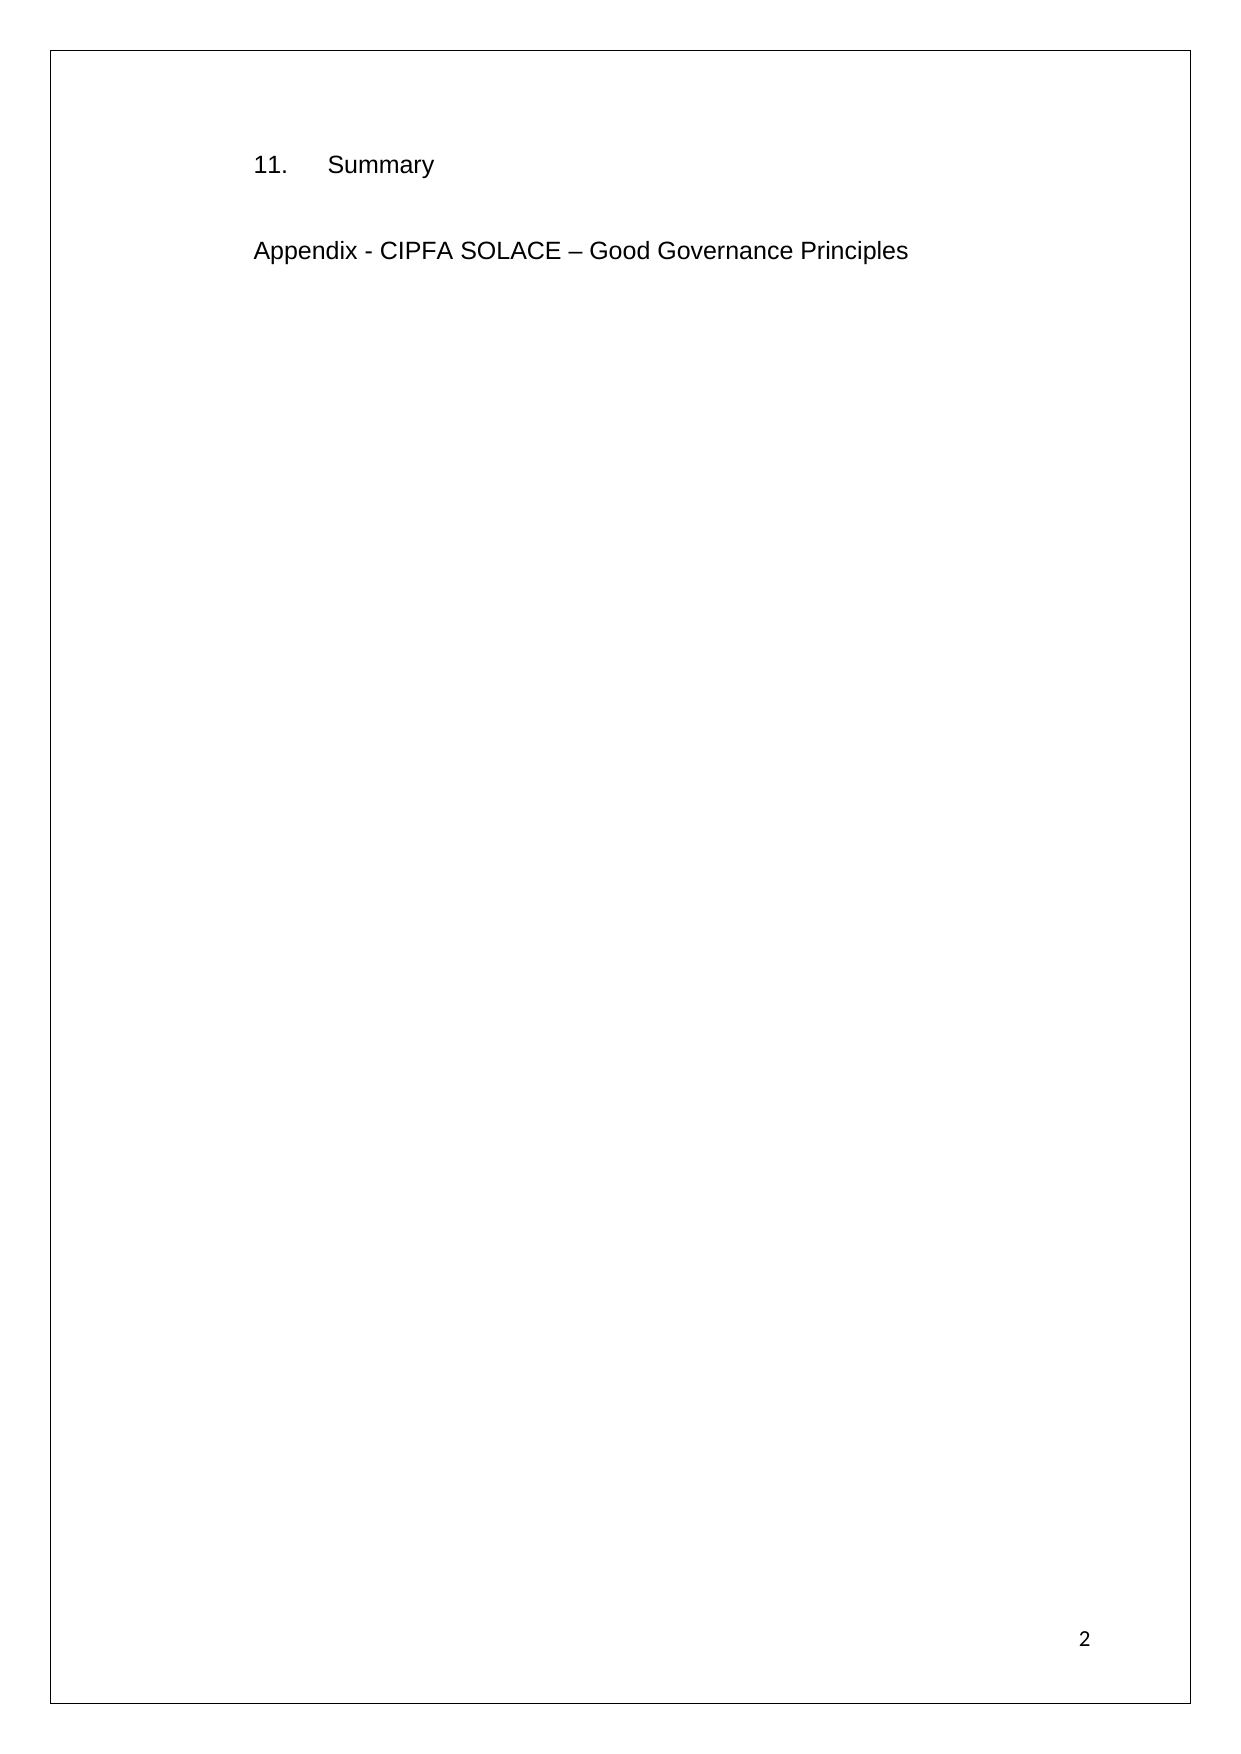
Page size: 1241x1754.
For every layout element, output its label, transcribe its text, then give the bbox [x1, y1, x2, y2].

text 11. Summary [253, 150, 1090, 179]
text Appendix - CIPFA SOLACE – Good Governance Principles [253, 236, 1090, 265]
